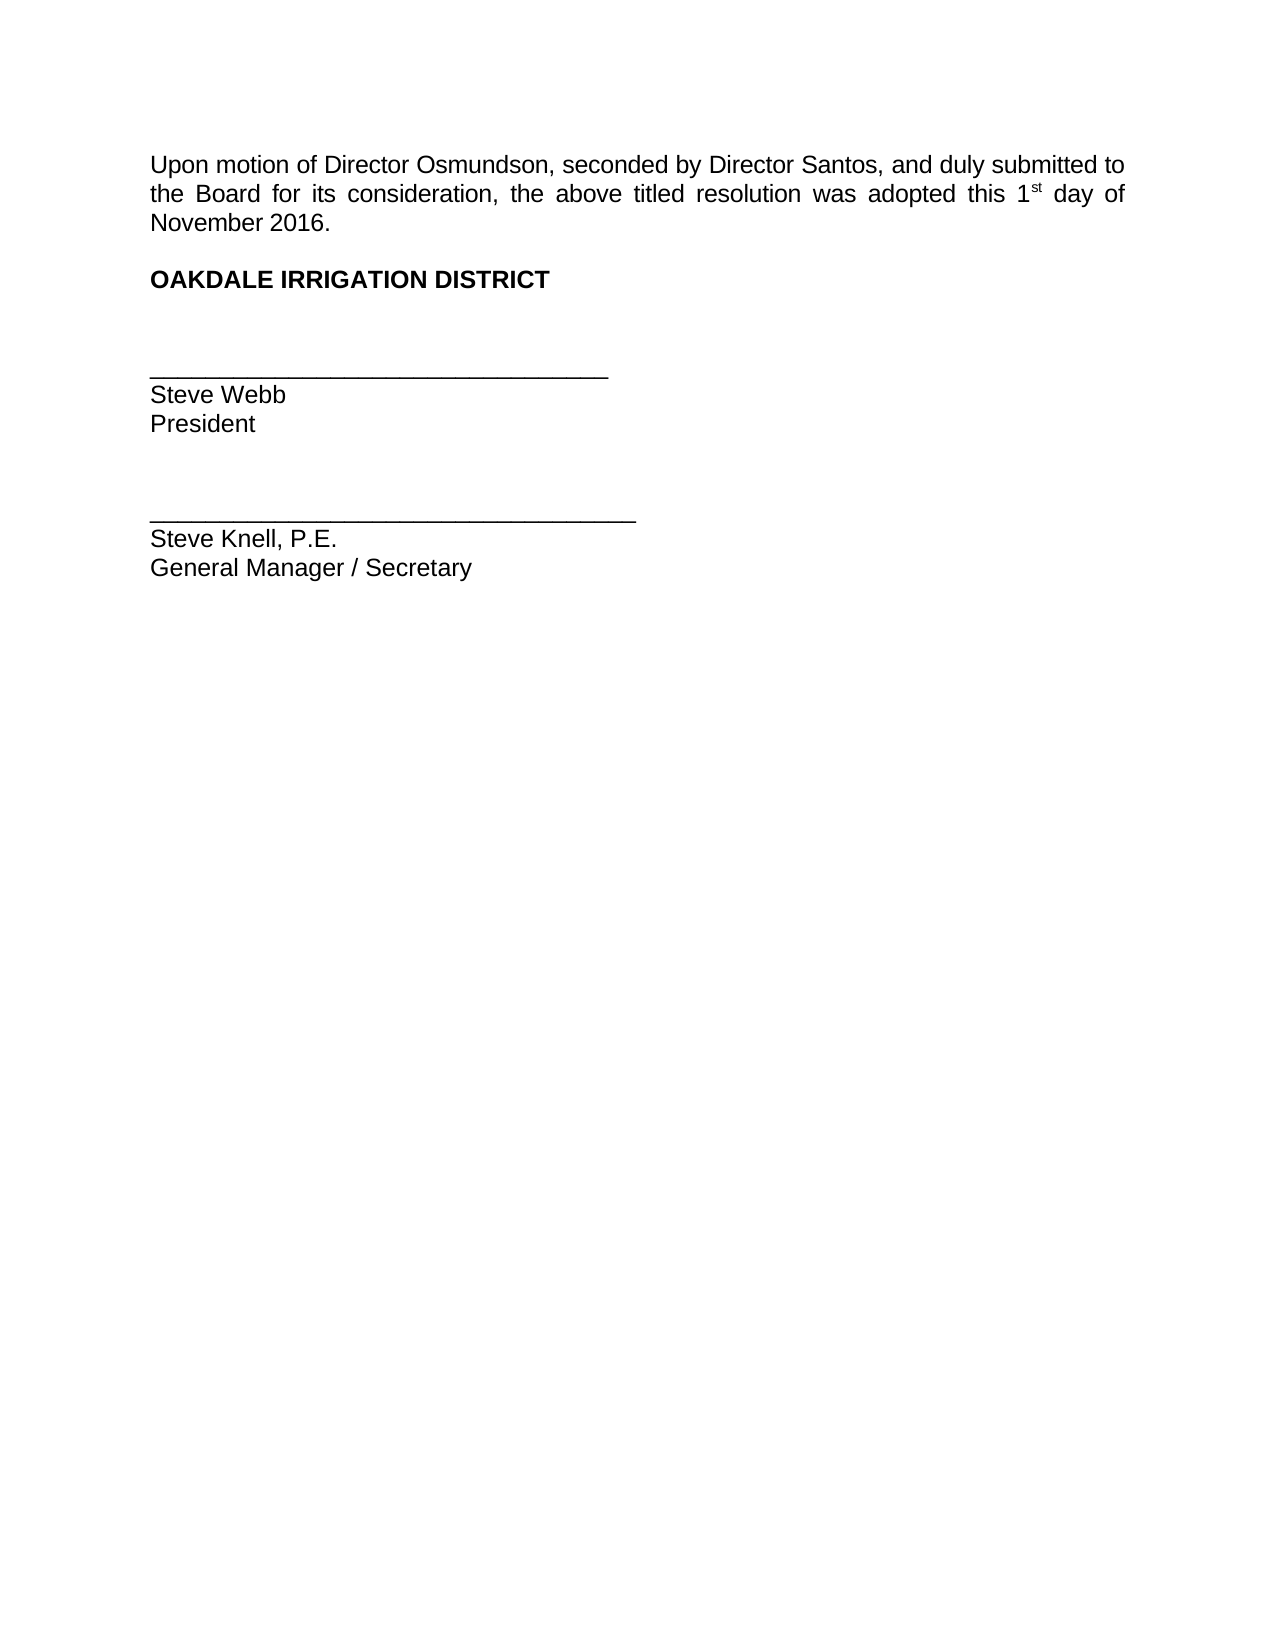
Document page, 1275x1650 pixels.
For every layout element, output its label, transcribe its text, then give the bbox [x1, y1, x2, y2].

text Steve Webb [150, 380, 1125, 409]
text _________________________________ [150, 351, 1125, 380]
text ___________________________________ [150, 495, 1125, 524]
text Upon motion of Director Osmundson, seconded by Director Santos, and duly submitted to the Board for its consideration, the above titled resolution was adopted this 1st day of November 2016. [150, 150, 1125, 236]
subtitle OAKDALE IRRIGATION DISTRICT [150, 265, 1125, 294]
text President [150, 409, 1125, 437]
text , P.E. [150, 524, 1125, 552]
text General Manager / Secretary [150, 552, 1125, 581]
